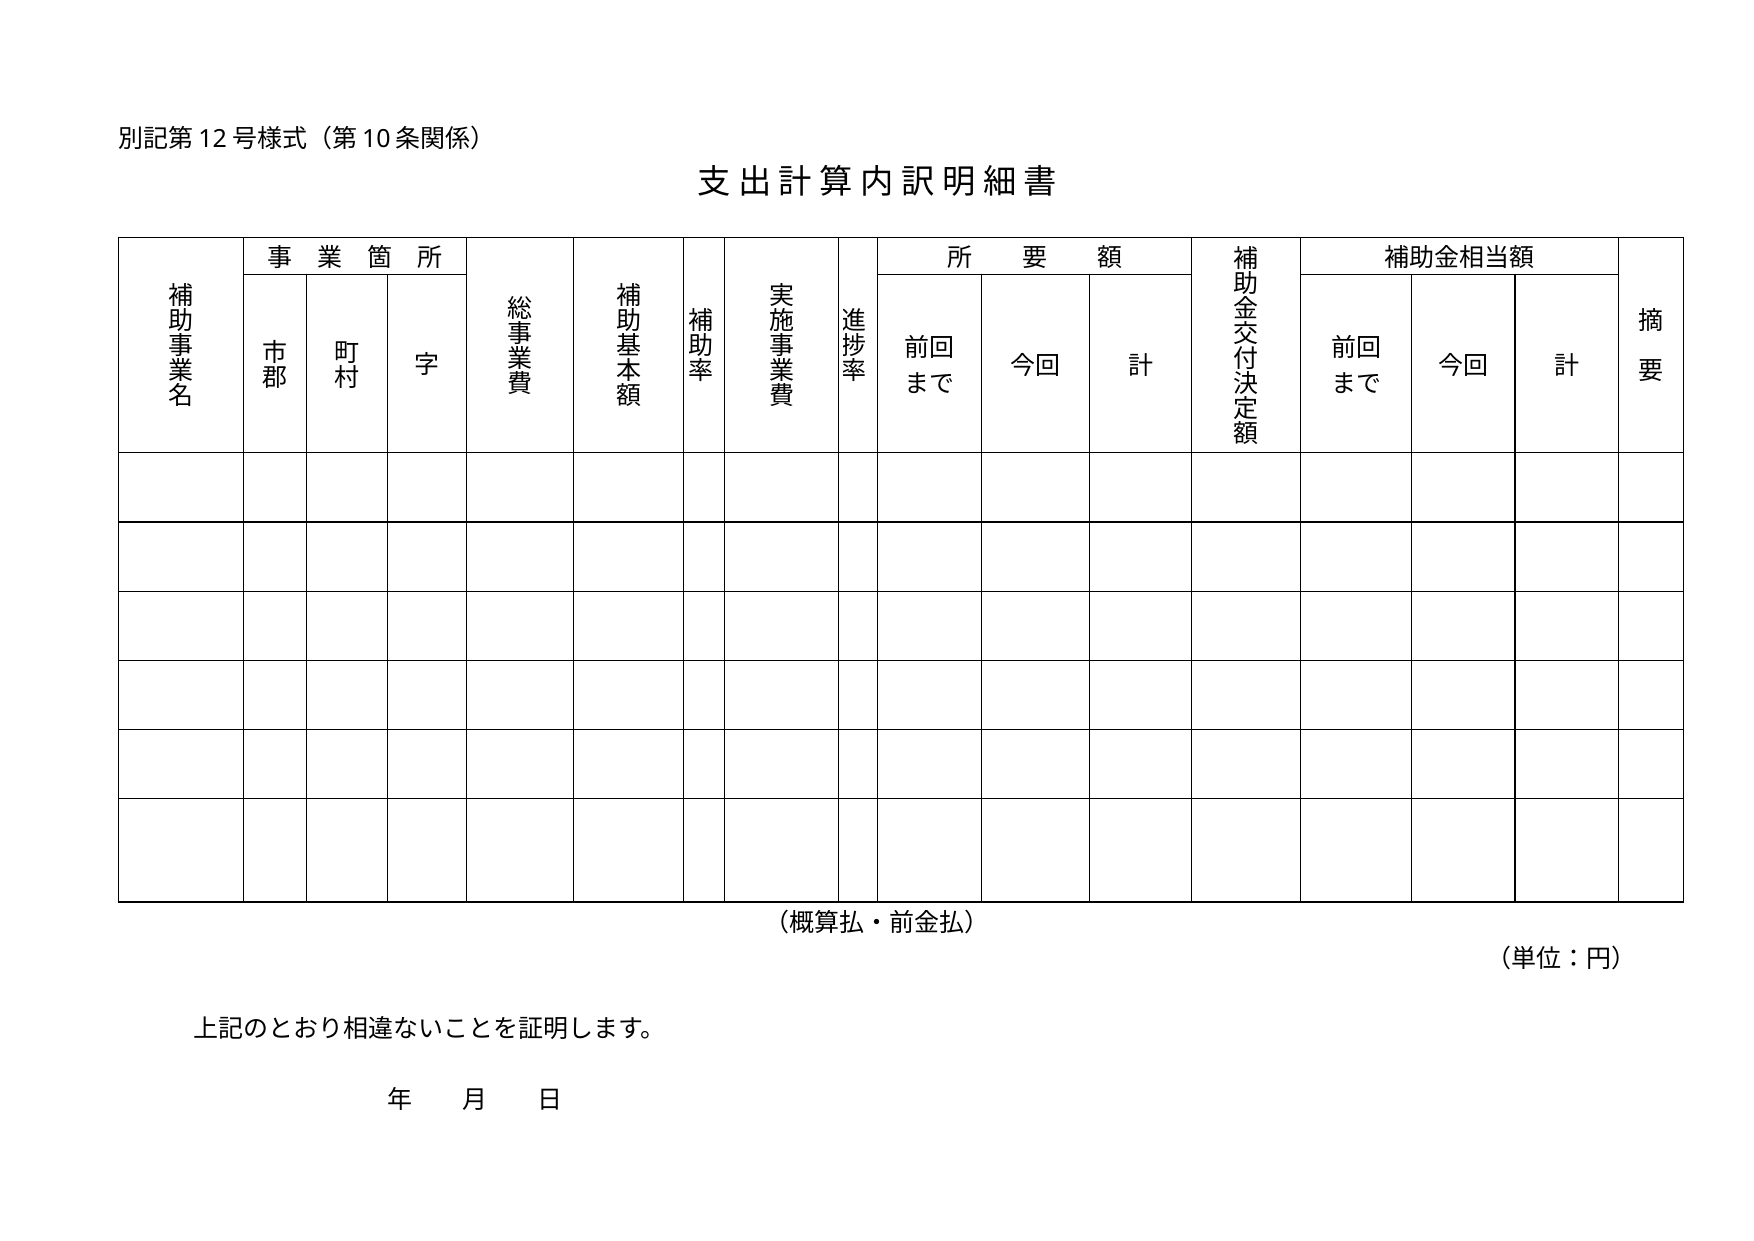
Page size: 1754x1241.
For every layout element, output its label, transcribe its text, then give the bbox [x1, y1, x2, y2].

table_cell [982, 592, 1089, 660]
table_cell [574, 523, 683, 591]
table_cell [1192, 661, 1300, 729]
table_cell [1090, 661, 1191, 729]
table_header 補助基本額 [574, 238, 683, 452]
table_cell [1619, 799, 1683, 901]
text （単位：円） [118, 939, 1636, 975]
table_cell [244, 661, 306, 729]
table_cell [982, 730, 1089, 798]
table_header 補助事業名 [119, 238, 243, 452]
table_cell [839, 523, 877, 591]
table_cell [1192, 523, 1300, 591]
table_cell [684, 661, 724, 729]
table_cell [684, 453, 724, 521]
table_cell [1619, 523, 1683, 591]
table_cell [1301, 661, 1411, 729]
table_cell 前回 まで [878, 275, 981, 452]
table_cell [467, 799, 573, 901]
table_cell [388, 523, 466, 591]
table_header 補助金相当額 [1301, 238, 1618, 274]
table_cell [119, 661, 243, 729]
table_cell [307, 592, 387, 660]
table_cell [1619, 592, 1683, 660]
table_cell [244, 799, 306, 901]
table_cell [684, 592, 724, 660]
table_cell [725, 799, 838, 901]
table_cell 市郡 [244, 275, 306, 452]
table_cell [725, 661, 838, 729]
table_cell [467, 453, 573, 521]
table_cell [725, 453, 838, 521]
table_cell [388, 730, 466, 798]
table_cell [1301, 730, 1411, 798]
table_cell [467, 661, 573, 729]
table_header 補助金交付決定額 [1192, 238, 1300, 452]
table_cell [244, 453, 306, 521]
table_cell [1619, 730, 1683, 798]
table_cell [878, 730, 981, 798]
table_cell [1619, 661, 1683, 729]
table_cell [574, 730, 683, 798]
table_cell 前回 まで [1301, 275, 1411, 452]
table_cell [1516, 453, 1618, 521]
table_cell [725, 523, 838, 591]
table_cell [574, 592, 683, 660]
table_cell [1412, 453, 1514, 521]
text （概算払・前金払） [118, 903, 1636, 939]
text 年 月 日 [118, 1079, 1636, 1116]
table_cell [1301, 523, 1411, 591]
table_cell [1516, 730, 1618, 798]
table_cell [307, 730, 387, 798]
table_header 所 要 額 [878, 238, 1191, 274]
table_cell [982, 799, 1089, 901]
table_cell 字 [388, 275, 466, 452]
table_header 総事業費 [467, 238, 573, 452]
table_cell [1192, 730, 1300, 798]
table_cell [1301, 799, 1411, 901]
table_cell [1516, 661, 1618, 729]
table_cell [1090, 730, 1191, 798]
table_cell [467, 592, 573, 660]
table_cell [982, 661, 1089, 729]
table_header 実施事業費 [725, 238, 838, 452]
table_cell [119, 523, 243, 591]
table_cell [388, 661, 466, 729]
table_cell [982, 523, 1089, 591]
table_cell [1516, 523, 1618, 591]
table_cell [244, 592, 306, 660]
table_cell [725, 730, 838, 798]
table_cell [1619, 453, 1683, 521]
table_cell 町村 [307, 275, 387, 452]
table_cell [1412, 592, 1514, 660]
table_cell [388, 453, 466, 521]
table_cell [388, 592, 466, 660]
table_cell [839, 592, 877, 660]
table_cell [839, 453, 877, 521]
table_header 補助率 [684, 238, 724, 452]
table_cell [982, 453, 1089, 521]
table_header 進捗率 [839, 238, 877, 452]
table_cell [574, 661, 683, 729]
table_cell [839, 661, 877, 729]
table_cell [244, 523, 306, 591]
table_cell [307, 799, 387, 901]
table_header 摘 要 [1619, 238, 1683, 452]
table_cell 今回 [1412, 275, 1514, 452]
table_cell [307, 661, 387, 729]
text 別記第12号様式（第10条関係） [118, 118, 1636, 154]
table_cell [467, 730, 573, 798]
table_cell [878, 799, 981, 901]
table_cell [307, 523, 387, 591]
table_cell [1301, 453, 1411, 521]
table_cell [467, 523, 573, 591]
table_cell [1412, 523, 1514, 591]
table_cell [1412, 661, 1514, 729]
table_cell [1516, 592, 1618, 660]
table_cell [1301, 592, 1411, 660]
table_cell [878, 661, 981, 729]
table_cell [119, 453, 243, 521]
table_cell [574, 799, 683, 901]
table_cell [839, 730, 877, 798]
table_cell 計 [1516, 275, 1618, 452]
table_cell [1412, 730, 1514, 798]
table_cell [1090, 523, 1191, 591]
table_cell [1090, 453, 1191, 521]
table_cell [878, 592, 981, 660]
table_cell [684, 730, 724, 798]
text 支 出 計 算 内 訳 明 細 書 [118, 154, 1636, 203]
table_cell [1516, 799, 1618, 901]
table_cell [119, 799, 243, 901]
table_cell [684, 799, 724, 901]
table_cell [878, 453, 981, 521]
table_cell [725, 592, 838, 660]
table_cell [388, 799, 466, 901]
table_cell [1090, 592, 1191, 660]
table_cell [119, 730, 243, 798]
table_cell [1412, 799, 1514, 901]
table_cell [119, 592, 243, 660]
table_cell 計 [1090, 275, 1191, 452]
table_cell [1192, 453, 1300, 521]
table_cell [574, 453, 683, 521]
table_cell 今回 [982, 275, 1089, 452]
table_header 事 業 箇 所 [244, 238, 466, 274]
table_cell [1090, 799, 1191, 901]
table_cell [1192, 799, 1300, 901]
table_cell [307, 453, 387, 521]
table_cell [878, 523, 981, 591]
table_cell [1192, 592, 1300, 660]
table_cell [839, 799, 877, 901]
table_cell [684, 523, 724, 591]
table_cell [244, 730, 306, 798]
text 上記のとおり相違ないことを証明します。 [118, 1009, 1636, 1045]
